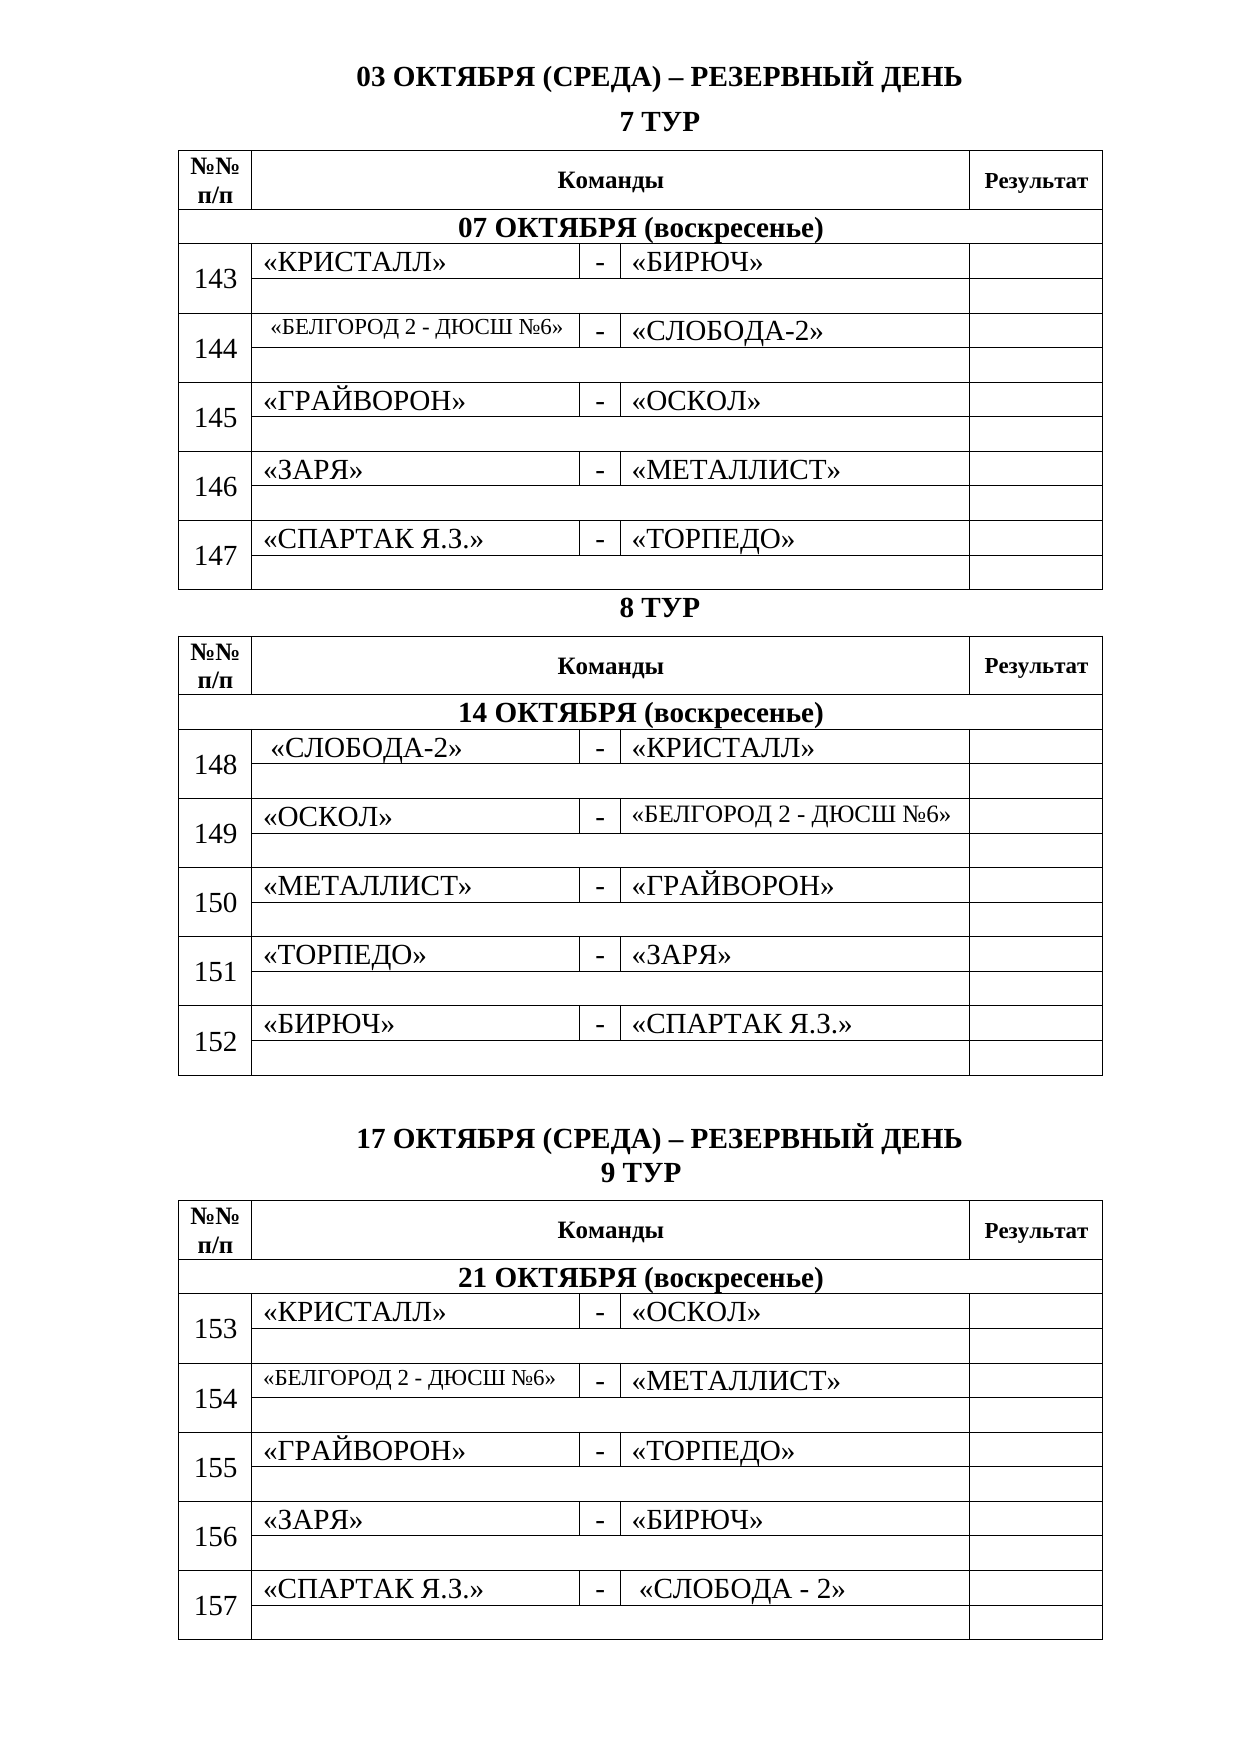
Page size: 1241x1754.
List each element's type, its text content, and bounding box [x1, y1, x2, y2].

table_cell «СПАРТАК Я.З.» [621, 1006, 969, 1040]
table_cell [970, 279, 1102, 312]
table_cell [970, 834, 1102, 867]
table_cell [970, 730, 1102, 763]
text 03 ОКТЯБРЯ (СРЕДА) – РЕЗЕРВНЫЙ ДЕНЬ [185, 59, 1134, 93]
table_cell - [580, 452, 620, 485]
table_cell [970, 417, 1102, 451]
table_cell «БИРЮЧ» [621, 244, 969, 278]
table_cell [252, 1606, 969, 1639]
table_cell «ГРАЙВОРОН» [621, 868, 969, 902]
table_cell [252, 279, 969, 312]
text 17 ОКТЯБРЯ (СРЕДА) – РЕЗЕРВНЫЙ ДЕНЬ [185, 1121, 1134, 1155]
table_cell «СПАРТАК Я.З.» [252, 1571, 579, 1604]
table_cell [970, 1536, 1102, 1570]
table_cell «МЕТАЛЛИСТ» [252, 868, 579, 902]
table_cell [970, 1467, 1102, 1501]
table_cell [970, 868, 1102, 902]
table_cell «КРИСТАЛЛ» [252, 244, 579, 278]
table_cell - [580, 521, 620, 554]
table_cell [252, 1329, 969, 1362]
table_cell [970, 1294, 1102, 1328]
table_cell 07 ОКТЯБРЯ (воскресенье) [179, 210, 1102, 243]
table_cell «ЗАРЯ» [252, 452, 579, 485]
table_cell - [580, 1571, 620, 1604]
table_cell [252, 486, 969, 520]
table_cell [970, 903, 1102, 936]
table_cell - [580, 1502, 620, 1535]
table_header Команды [252, 637, 969, 694]
table_cell 146 [179, 452, 251, 520]
table_cell [970, 486, 1102, 520]
table_header Результат [970, 637, 1102, 694]
table_cell «ОСКОЛ» [621, 1294, 969, 1328]
table_cell «ОСКОЛ» [621, 383, 969, 416]
table_cell - [580, 1364, 620, 1397]
table_cell «МЕТАЛЛИСТ» [621, 1364, 969, 1397]
table_cell - [580, 314, 620, 347]
table_cell [252, 556, 969, 589]
table_cell 147 [179, 521, 251, 589]
table_cell «ТОРПЕДО» [621, 521, 969, 554]
table_cell [252, 417, 969, 451]
table_cell «БИРЮЧ» [252, 1006, 579, 1040]
table_cell «ГРАЙВОРОН» [252, 383, 579, 416]
table_cell [970, 452, 1102, 485]
text 7 ТУР [185, 104, 1134, 138]
table_cell 21 ОКТЯБРЯ (воскресенье) [179, 1260, 1102, 1293]
table_cell - [580, 868, 620, 902]
table_cell - [580, 730, 620, 763]
table_cell [970, 1398, 1102, 1432]
table_cell - [580, 799, 620, 832]
table_cell «КРИСТАЛЛ» [621, 730, 969, 763]
table_header Результат [970, 151, 1102, 209]
table_cell «МЕТАЛЛИСТ» [621, 452, 969, 485]
table_cell [252, 972, 969, 1005]
table_header №№ п/п [179, 1201, 251, 1259]
table_cell 144 [179, 314, 251, 382]
table_cell 148 [179, 730, 251, 798]
table_cell 156 [179, 1502, 251, 1570]
table_cell «ЗАРЯ» [252, 1502, 579, 1535]
table_cell [970, 764, 1102, 798]
table_cell [970, 1041, 1102, 1074]
table_cell [970, 1364, 1102, 1397]
table_cell - [580, 244, 620, 278]
table_cell [252, 1398, 969, 1432]
table_cell «БИРЮЧ» [621, 1502, 969, 1535]
table_cell [252, 1536, 969, 1570]
table_cell [970, 1571, 1102, 1604]
table_cell 150 [179, 868, 251, 936]
table_cell 153 [179, 1294, 251, 1362]
table_cell 14 ОКТЯБРЯ (воскресенье) [179, 695, 1102, 729]
table_cell «СПАРТАК Я.З.» [252, 521, 579, 554]
table_cell [970, 1502, 1102, 1535]
table_cell «СЛОБОДА - 2» [621, 1571, 969, 1604]
table_cell [970, 521, 1102, 554]
table_cell [252, 348, 969, 382]
table_cell - [580, 383, 620, 416]
table_cell [970, 1606, 1102, 1639]
table_header №№ п/п [179, 637, 251, 694]
table_cell - [580, 1433, 620, 1466]
table_cell [252, 1041, 969, 1074]
table_cell «ОСКОЛ» [252, 799, 579, 832]
table_cell [252, 764, 969, 798]
table_cell 155 [179, 1433, 251, 1501]
table_cell «БЕЛГОРОД 2 - ДЮСШ №6» [252, 314, 579, 347]
table_cell - [580, 1294, 620, 1328]
table_header Команды [252, 151, 969, 209]
table_cell [970, 244, 1102, 278]
table_cell «СЛОБОДА-2» [252, 730, 579, 763]
table_cell «ГРАЙВОРОН» [252, 1433, 579, 1466]
table_cell «КРИСТАЛЛ» [252, 1294, 579, 1328]
table_cell «СЛОБОДА-2» [621, 314, 969, 347]
table_cell 151 [179, 937, 251, 1005]
table_cell «БЕЛГОРОД 2 - ДЮСШ №6» [252, 1364, 579, 1397]
table_header №№ п/п [179, 151, 251, 209]
table_cell [970, 937, 1102, 971]
table_cell [970, 348, 1102, 382]
table_cell - [580, 1006, 620, 1040]
table_cell [970, 383, 1102, 416]
table_cell 154 [179, 1364, 251, 1432]
table_cell [970, 1329, 1102, 1362]
table_cell 157 [179, 1571, 251, 1639]
table_cell 143 [179, 244, 251, 312]
table_cell 145 [179, 383, 251, 451]
text 8 ТУР [185, 590, 1134, 624]
table_cell [970, 314, 1102, 347]
table_cell «ТОРПЕДО» [252, 937, 579, 971]
table_cell «ЗАРЯ» [621, 937, 969, 971]
table_cell 152 [179, 1006, 251, 1074]
table_cell [970, 1433, 1102, 1466]
table_cell - [580, 937, 620, 971]
table_header Результат [970, 1201, 1102, 1259]
table_cell [252, 834, 969, 867]
table_cell «ТОРПЕДО» [621, 1433, 969, 1466]
table_cell [970, 1006, 1102, 1040]
table_cell «БЕЛГОРОД 2 - ДЮСШ №6» [621, 799, 969, 832]
table_cell [252, 1467, 969, 1501]
text 9 ТУР [148, 1155, 1134, 1188]
table_cell [970, 556, 1102, 589]
table_cell [970, 799, 1102, 832]
table_header Команды [252, 1201, 969, 1259]
table_cell [970, 972, 1102, 1005]
table_cell [252, 903, 969, 936]
table_cell 149 [179, 799, 251, 867]
